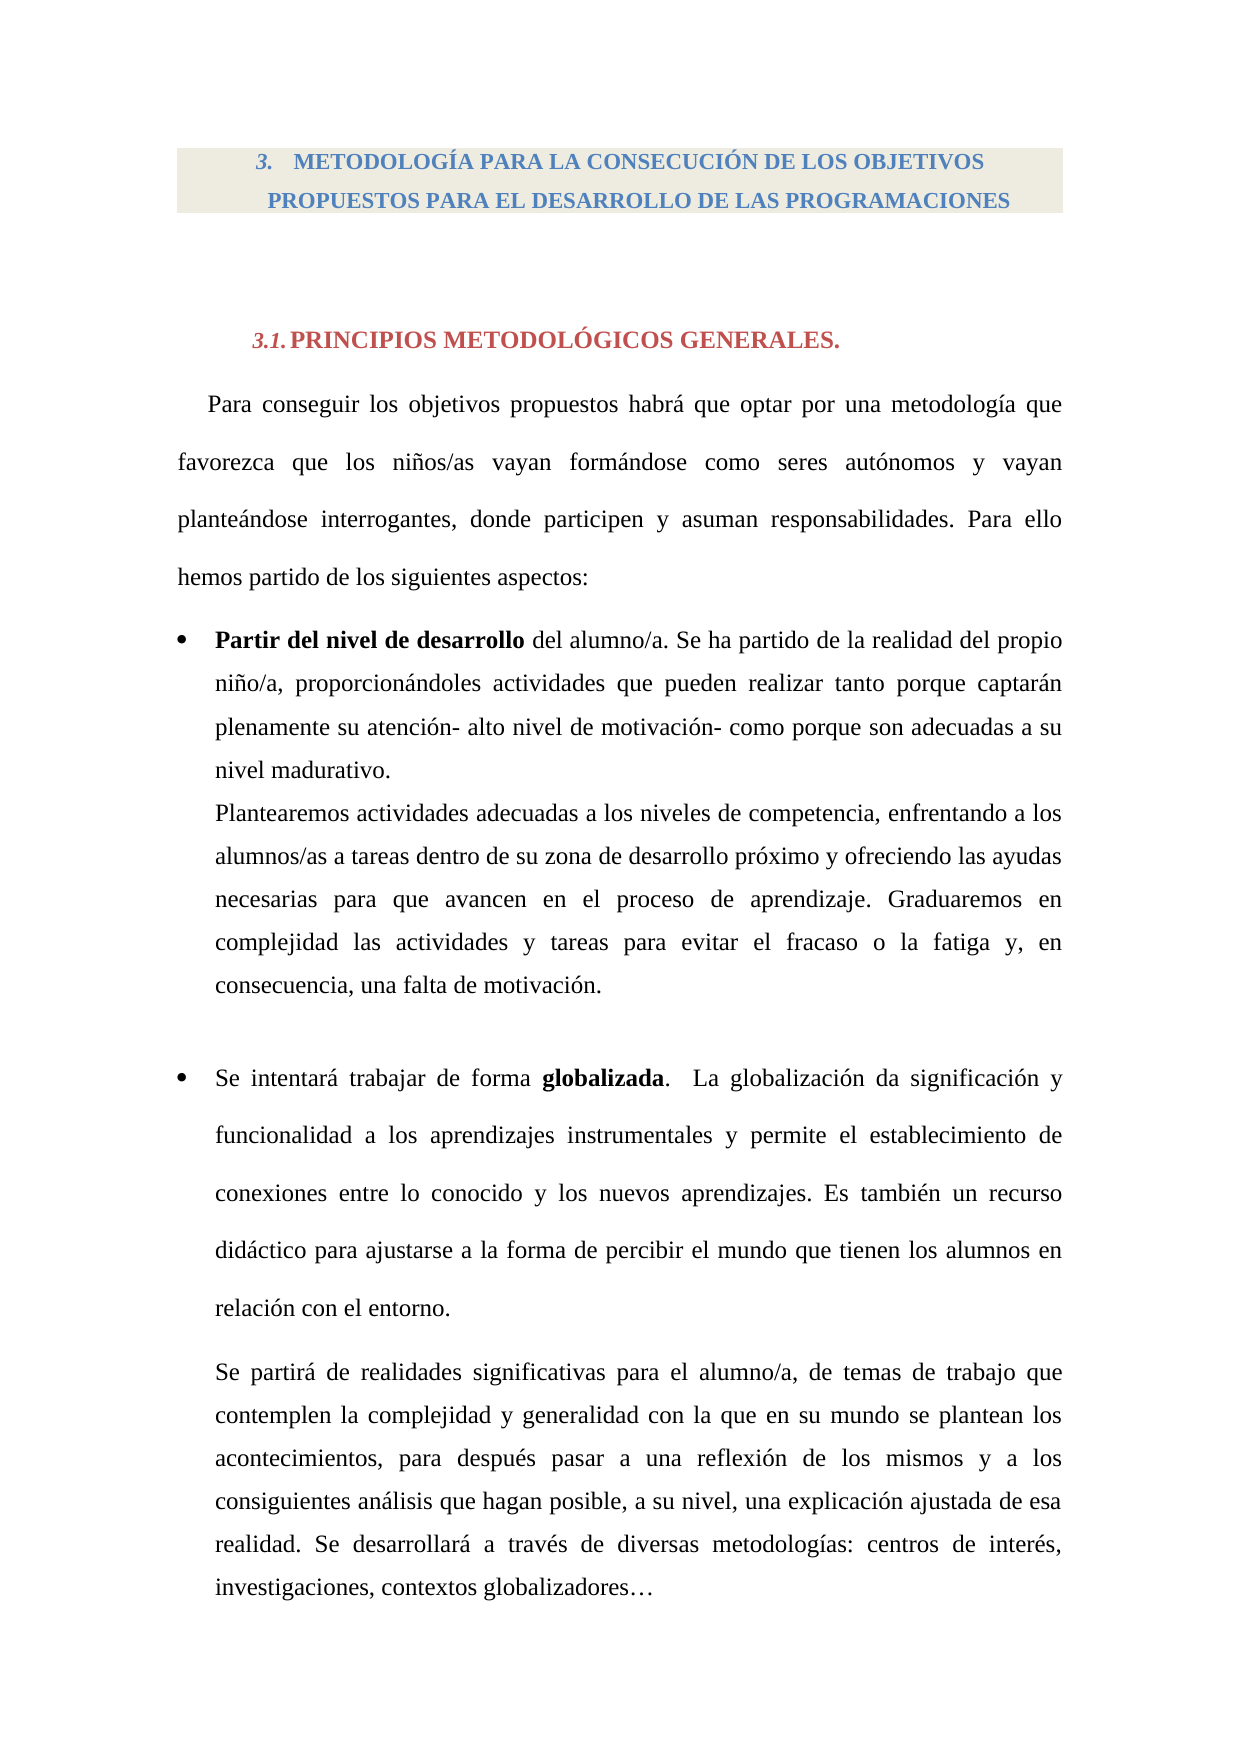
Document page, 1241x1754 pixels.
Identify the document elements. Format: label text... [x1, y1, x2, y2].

list METODOLOGÍA PARA LA CONSECUCIÓN DE LOS OBJETIVOS PROPUESTOS PARA EL DESARROLLO DE LAS PROGRAMACIONES [177, 148, 1063, 213]
list Se intentará trabajar de forma globalizada. La globalización da significación y funcionalidad a los aprendizajes instrumentales y permite el establecimiento de conexiones entre lo conocido y los nuevos aprendizajes. Es también un recurso didáctico para ajustarse a la forma de percibir el mundo que tienen los alumnos en relación con el entorno. [177, 1063, 1063, 1322]
text Se partirá de realidades significativas para el alumno/a, de temas de trabajo que contemplen la complejidad y generalidad con la que en su mundo se plantean los acontecimientos, para después pasar a una reflexión de los mismos y a los consiguientes análisis que hagan posible, a su nivel, una explicación ajustada de esa realidad. Se desarrollará a través de diversas metodologías: centros de interés, investigaciones, contextos globalizadores… [215, 1357, 1063, 1601]
list Partir del nivel de desarrollo del alumno/a. Se ha partido de la realidad del propio niño/a, proporcionándoles actividades que pueden realizar tanto porque captarán plenamente su atención- alto nivel de motivación- como porque son adecuadas a su nivel madurativo. [177, 625, 1063, 783]
text Para conseguir los objetivos propuestos habrá que optar por una metodología que favorezca que los niños/as vayan formándose como seres autónomos y vayan planteándose interrogantes, donde participen y asuman responsabilidades. Para ello hemos partido de los siguientes aspectos: [177, 389, 1063, 590]
list PRINCIPIOS METODOLÓGICOS GENERALES. [252, 325, 1063, 354]
text Plantearemos actividades adecuadas a los niveles de competencia, enfrentando a los alumnos/as a tareas dentro de su zona de desarrollo próximo y ofreciendo las ayudas necesarias para que avancen en el proceso de aprendizaje. Graduaremos en complejidad las actividades y tareas para evitar el fracaso o la fatiga y, en consecuencia, una falta de motivación. [215, 798, 1063, 999]
